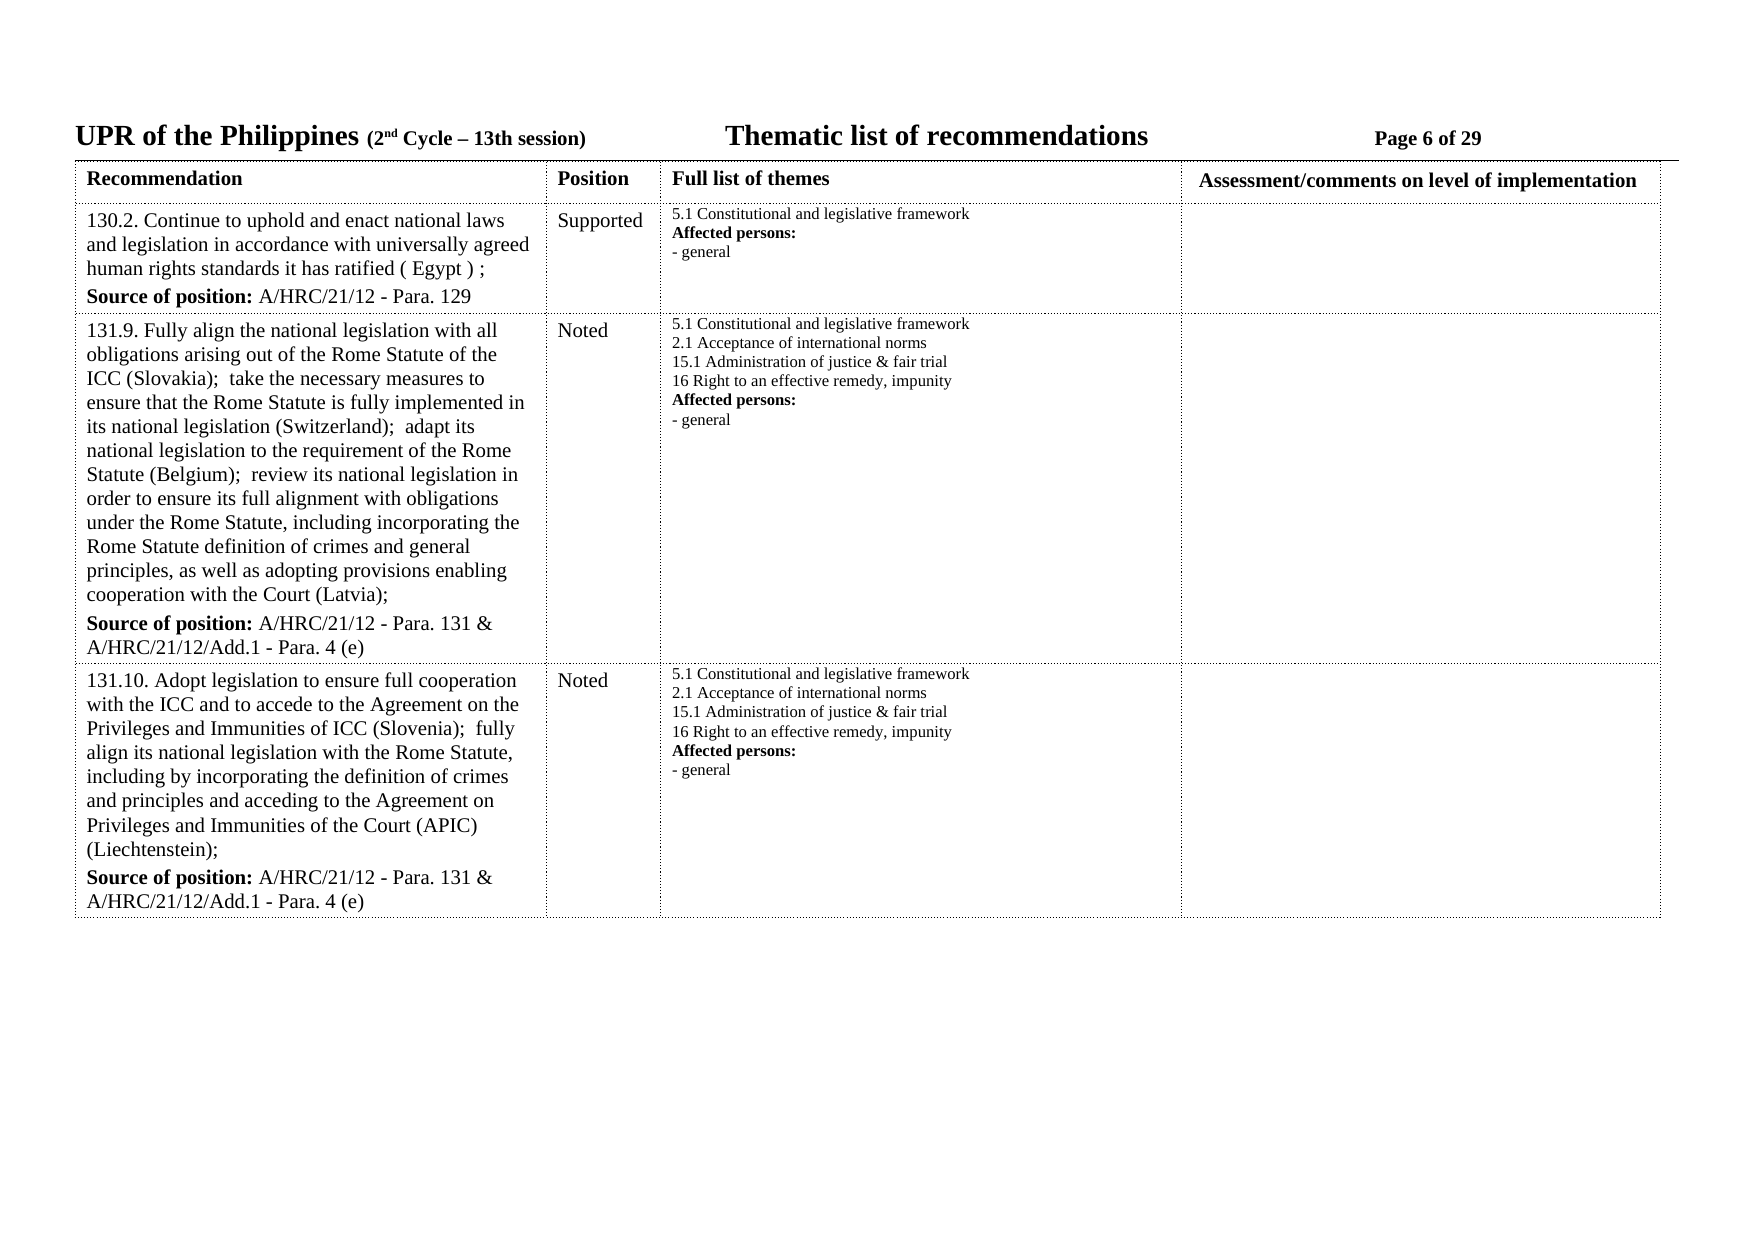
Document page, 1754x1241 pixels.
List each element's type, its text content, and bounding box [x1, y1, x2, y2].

table_header Recommendation [75, 161, 546, 203]
table_cell 5.1 Constitutional and legislative framework 2.1 Acceptance of international norms 15.1 Administration of justice & fair trial 16 Right to an effective remedy, impunity Affected persons: - general [661, 663, 1181, 917]
table_cell 131.10. Adopt legislation to ensure full cooperation with the ICC and to accede to the Agreement on the Privileges and Immunities of ICC (Slovenia); fully align its national legislation with the Rome Statute, including by incorporating the definition of crimes and principles and acceding to the Agreement on Privileges and Immunities of the Court (APIC) (Liechtenstein); Source of position: A/HRC/21/12 - Para. 131 & A/HRC/21/12/Add.1 - Para. 4 (e) [75, 663, 546, 917]
table_cell 130.2. Continue to uphold and enact national laws and legislation in accordance with universally agreed human rights standards it has ratified ( Egypt ) ; Source of position: A/HRC/21/12 - Para. 129 [75, 203, 546, 312]
table_cell [1181, 313, 1661, 663]
table_header Full list of themes [661, 161, 1181, 203]
table_cell Supported [546, 203, 661, 312]
table_cell [1181, 663, 1661, 917]
table_header Assessment/comments on level of implementation [1181, 161, 1661, 203]
table_cell 131.9. Fully align the national legislation with all obligations arising out of the Rome Statute of the ICC (Slovakia); take the necessary measures to ensure that the Rome Statute is fully implemented in its national legislation (Switzerland); adapt its national legislation to the requirement of the Rome Statute (Belgium); review its national legislation in order to ensure its full alignment with obligations under the Rome Statute, including incorporating the Rome Statute definition of crimes and general principles, as well as adopting provisions enabling cooperation with the Court (Latvia); Source of position: A/HRC/21/12 - Para. 131 & A/HRC/21/12/Add.1 - Para. 4 (e) [75, 313, 546, 663]
table_cell 5.1 Constitutional and legislative framework 2.1 Acceptance of international norms 15.1 Administration of justice & fair trial 16 Right to an effective remedy, impunity Affected persons: - general [661, 313, 1181, 663]
table_header Position [546, 161, 661, 203]
table_cell Noted [546, 663, 661, 917]
table_cell [1181, 203, 1661, 312]
table_cell 5.1 Constitutional and legislative framework Affected persons: - general [661, 203, 1181, 312]
table_cell Noted [546, 313, 661, 663]
